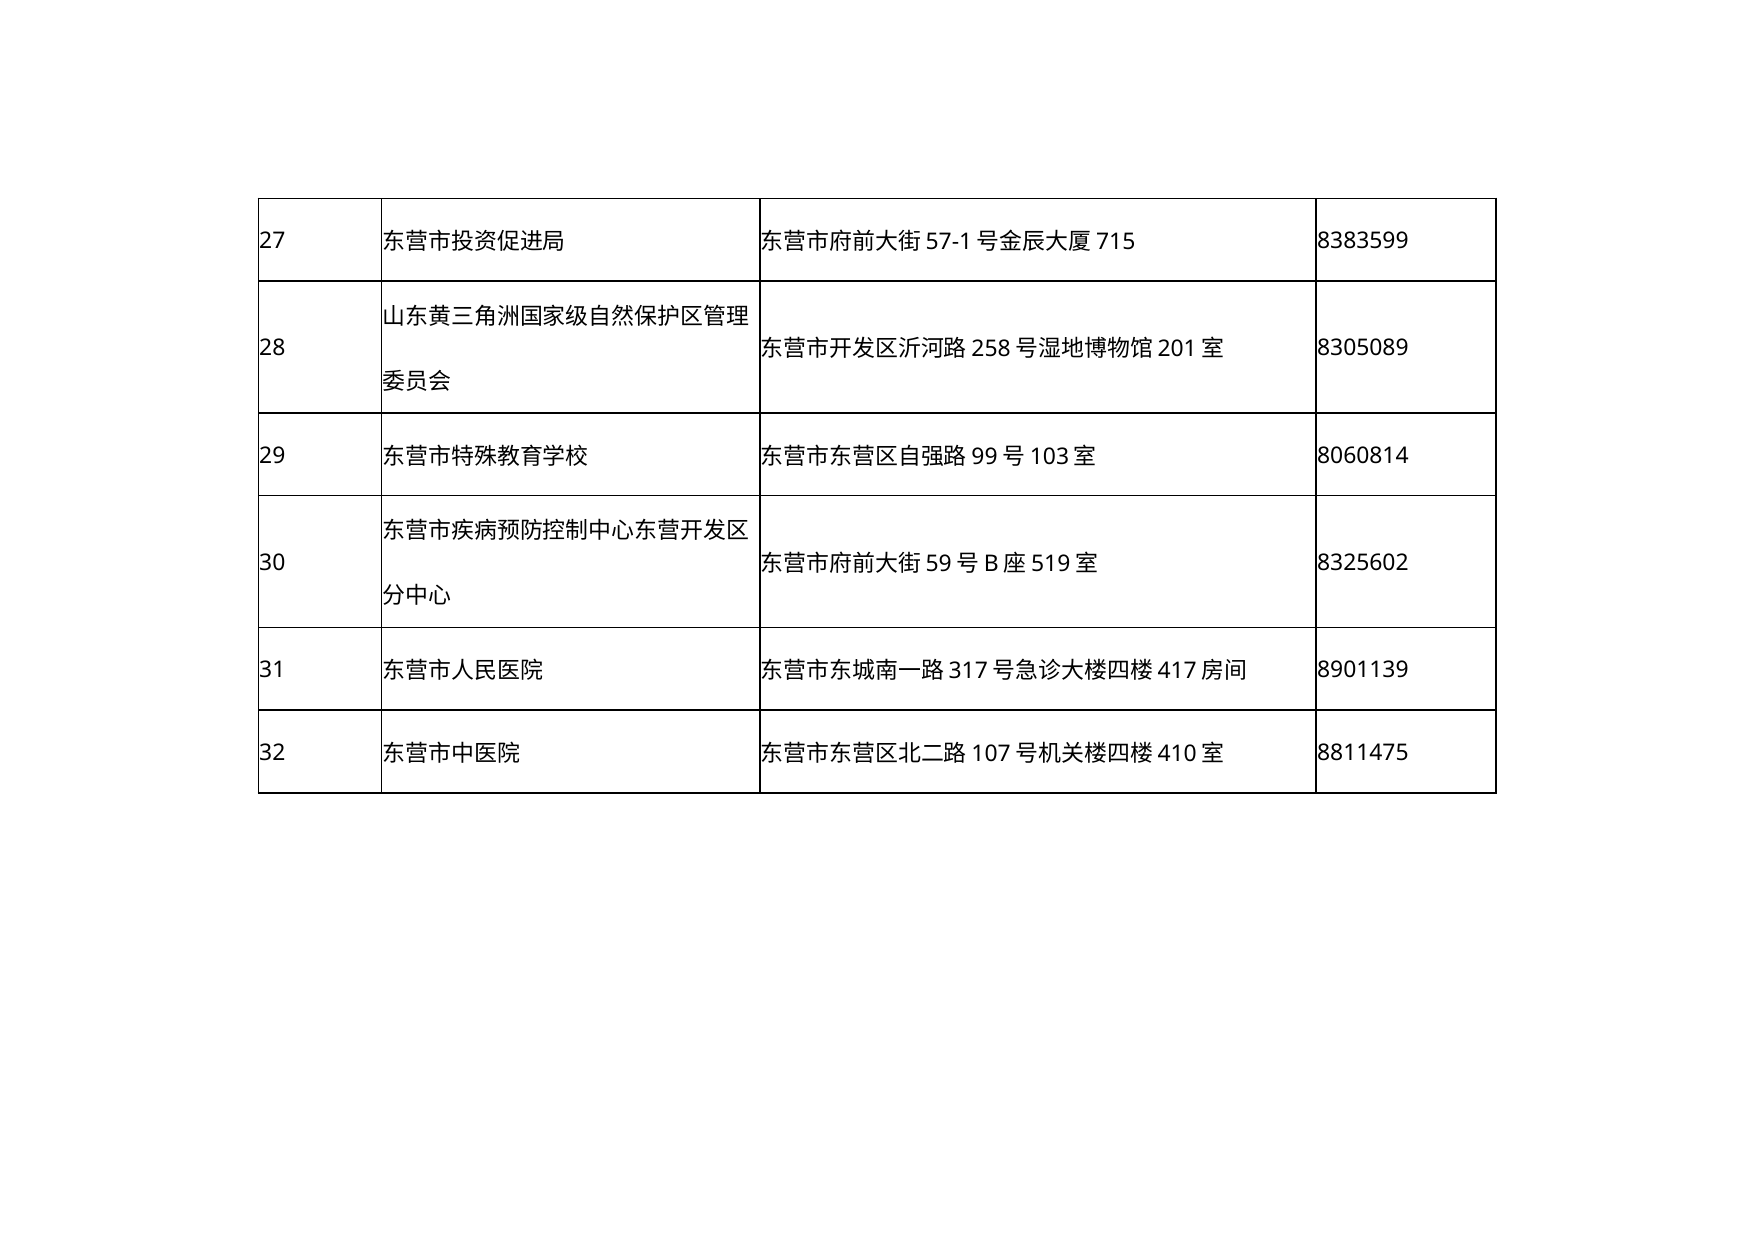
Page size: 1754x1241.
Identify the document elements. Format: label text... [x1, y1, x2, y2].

table_cell 东营市疾病预防控制中心东营开发区分中心 [382, 496, 759, 626]
table_cell 东营市开发区沂河路258号湿地博物馆201室 [761, 282, 1315, 412]
table_cell 8305089 [1317, 282, 1495, 412]
table_cell 东营市府前大街59号B座519室 [761, 496, 1315, 626]
table_cell 31 [259, 628, 381, 709]
table_cell 29 [259, 414, 381, 495]
table_cell 东营市特殊教育学校 [382, 414, 759, 495]
table_cell 8060814 [1317, 414, 1495, 495]
table_cell 28 [259, 282, 381, 412]
table_cell 30 [259, 496, 381, 626]
table_cell 8901139 [1317, 628, 1495, 709]
table_cell 东营市中医院 [382, 711, 759, 792]
table_cell 8383599 [1317, 199, 1495, 280]
table_cell 8325602 [1317, 496, 1495, 626]
table_cell 东营市东营区北二路107号机关楼四楼410室 [761, 711, 1315, 792]
table_cell 东营市投资促进局 [382, 199, 759, 280]
table_cell 32 [259, 711, 381, 792]
table_cell 东营市人民医院 [382, 628, 759, 709]
table_cell 东营市府前大街57-1号金辰大厦715 [761, 199, 1315, 280]
table_cell 东营市东营区自强路99号103室 [761, 414, 1315, 495]
table_cell 东营市东城南一路317号急诊大楼四楼417房间 [761, 628, 1315, 709]
table_cell 山东黄三角洲国家级自然保护区管理委员会 [382, 282, 759, 412]
table_cell 8811475 [1317, 711, 1495, 792]
table_cell 27 [259, 199, 381, 280]
